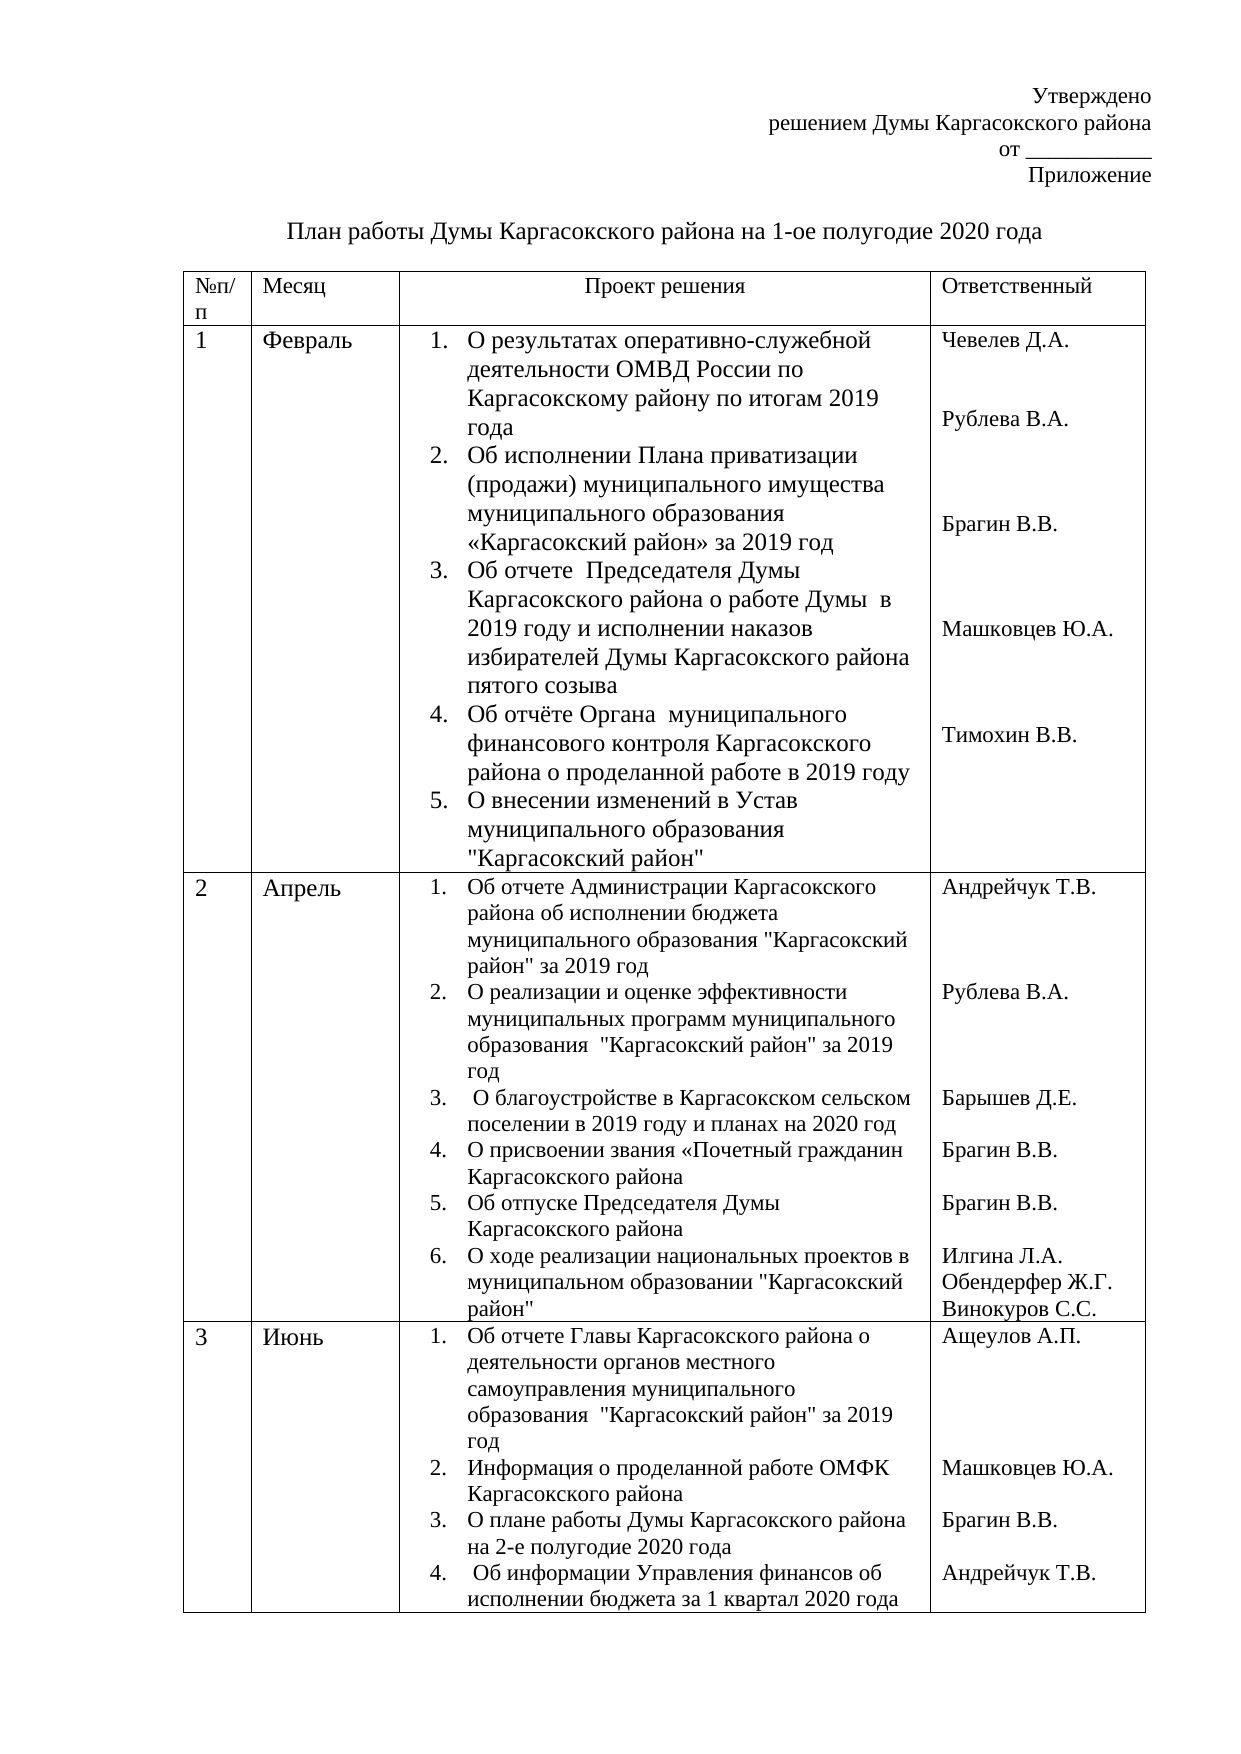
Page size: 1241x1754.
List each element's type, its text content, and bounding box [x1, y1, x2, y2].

table_cell 1 [184, 326, 251, 872]
table_header Месяц [252, 272, 399, 324]
table_cell О результатах оперативно-служебной деятельности ОМВД России по Каргасокскому району по итогам 2019 года Об исполнении Плана приватизации (продажи) муниципального имущества муниципального образования «Каргасокский район» за 2019 год Об отчете Председателя Думы Каргасокского района о работе Думы в 2019 году и исполнении наказов избирателей Думы Каргасокского района пятого созыва Об отчёте Органа муниципального финансового контроля Каргасокского района о проделанной работе в 2019 году О внесении изменений в Устав муниципального образования "Каргасокский район" [400, 326, 930, 872]
table_header №п/п [184, 272, 251, 324]
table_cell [931, 1322, 1145, 1612]
text Приложение [177, 161, 1152, 188]
table_header Ответственный [931, 272, 1145, 324]
table_cell Апрель [252, 873, 399, 1321]
table_cell Февраль [252, 326, 399, 872]
text Утверждено [177, 82, 1152, 109]
table_cell Июнь [252, 1322, 399, 1612]
text План работы Думы Каргасокского района на 1-ое полугодие 2020 года [177, 216, 1152, 244]
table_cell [400, 1322, 930, 1612]
table_cell 3 [184, 1322, 251, 1612]
text от ___________ [177, 135, 1152, 161]
table_cell Чевелев Д.А. Рублева В.А. Брагин В.В. Машковцев Ю.А. Тимохин В.В. [931, 326, 1145, 872]
table_cell Андрейчук Т.В. Рублева В.А. Барышев Д.Е. Брагин В.В. Брагин В.В. Илгина Л.А. Обендерфер Ж.Г. Винокуров С.С. [931, 873, 1145, 1321]
text решением Думы Каргасокского района [177, 109, 1152, 135]
table_cell 2 [184, 873, 251, 1321]
table_cell Об отчете Администрации Каргасокского района об исполнении бюджета муниципального образования "Каргасокский район" за 2019 год О реализации и оценке эффективности муниципальных программ муниципального образования "Каргасокский район" за 2019 год О благоустройстве в Каргасокском сельском поселении в 2019 году и планах на 2020 год О присвоении звания «Почетный гражданин Каргасокского района Об отпуске Председателя Думы Каргасокского района О ходе реализации национальных проектов в муниципальном образовании "Каргасокский район" [400, 873, 930, 1321]
table_header Проект решения [400, 272, 930, 324]
